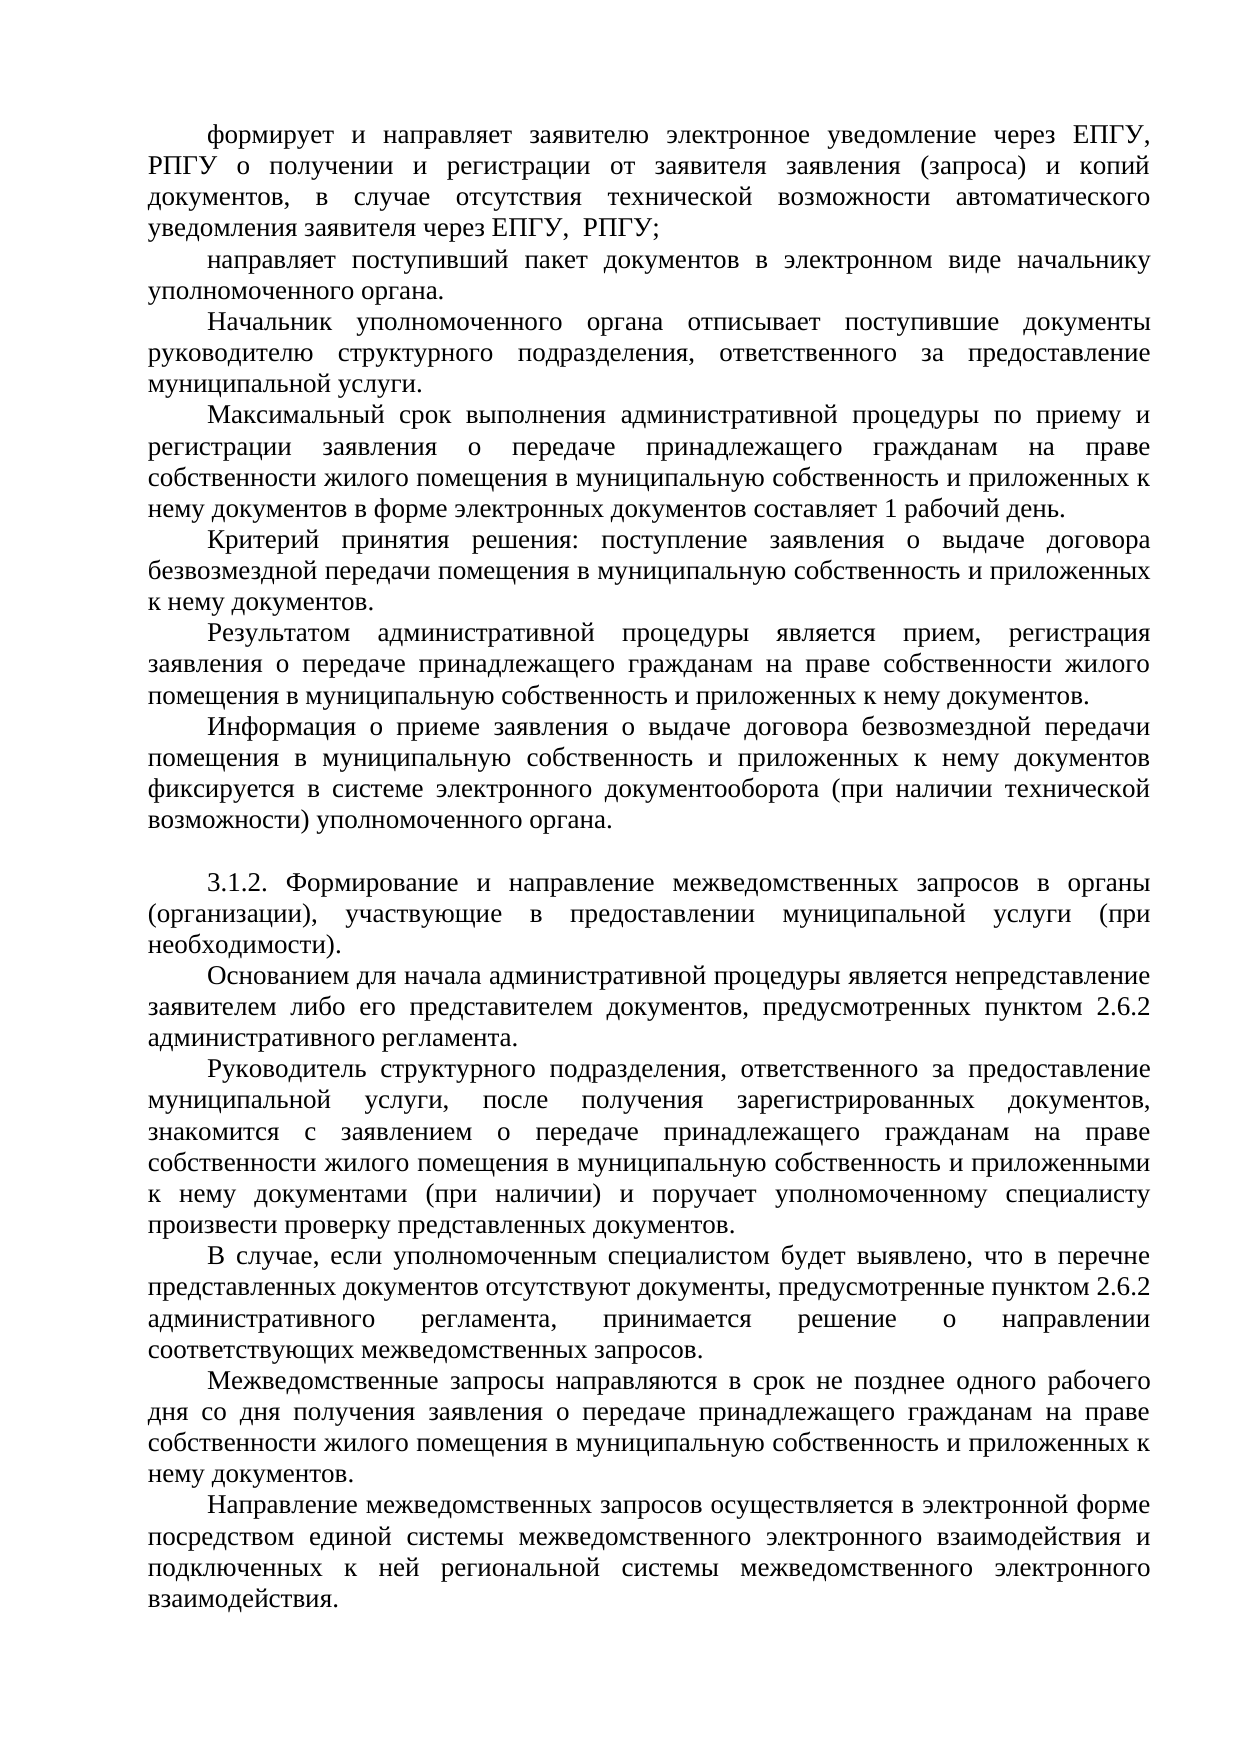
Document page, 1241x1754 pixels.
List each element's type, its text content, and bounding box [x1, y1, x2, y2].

text 3.1.2. Формирование и направление межведомственных запросов в органы (организации), участвующие в предоставлении муниципальной услуги (при необходимости). [148, 866, 1152, 959]
text Максимальный срок выполнения административной процедуры по приему и регистрации заявления о передаче принадлежащего гражданам на праве собственности жилого помещения в муниципальную собственность и приложенных к нему документов в форме электронных документов составляет 1 рабочий день. [148, 398, 1152, 523]
text Основанием для начала административной процедуры является непредставление заявителем либо его представителем документов, предусмотренных пунктом 2.6.2 административного регламента. [148, 959, 1152, 1052]
text Критерий принятия решения: поступление заявления о выдаче договора безвозмездной передачи помещения в муниципальную собственность и приложенных к нему документов. [148, 523, 1152, 616]
text Информация о приеме заявления о выдаче договора безвозмездной передачи помещения в муниципальную собственность и приложенных к нему документов фиксируется в системе электронного документооборота (при наличии технической возможности) уполномоченного органа. [148, 710, 1152, 834]
text В случае, если уполномоченным специалистом будет выявлено, что в перечне представленных документов отсутствуют документы, предусмотренные пунктом 2.6.2 административного регламента, принимается решение о направлении соответствующих межведомственных запросов. [148, 1239, 1152, 1364]
text формирует и направляет заявителю электронное уведомление через ЕПГУ, РПГУ о получении и регистрации от заявителя заявления (запроса) и копий документов, в случае отсутствия технической возможности автоматического уведомления заявителя через ЕПГУ, РПГУ; [148, 118, 1152, 243]
text Руководитель структурного подразделения, ответственного за предоставление муниципальной услуги, после получения зарегистрированных документов, знакомится с заявлением о передаче принадлежащего гражданам на праве собственности жилого помещения в муниципальную собственность и приложенными к нему документами (при наличии) и поручает уполномоченному специалисту произвести проверку представленных документов. [148, 1052, 1152, 1239]
text Результатом административной процедуры является прием, регистрация заявления о передаче принадлежащего гражданам на праве собственности жилого помещения в муниципальную собственность и приложенных к нему документов. [148, 616, 1152, 710]
text направляет поступивший пакет документов в электронном виде начальнику уполномоченного органа. [148, 243, 1152, 305]
text Начальник уполномоченного органа отписывает поступившие документы руководителю структурного подразделения, ответственного за предоставление муниципальной услуги. [148, 305, 1152, 398]
text Направление межведомственных запросов осуществляется в электронной форме посредством единой системы межведомственного электронного взаимодействия и подключенных к ней региональной системы межведомственного электронного взаимодействия. [148, 1488, 1152, 1613]
text Межведомственные запросы направляются в срок не позднее одного рабочего дня со дня получения заявления о передаче принадлежащего гражданам на праве собственности жилого помещения в муниципальную собственность и приложенных к нему документов. [148, 1364, 1152, 1488]
